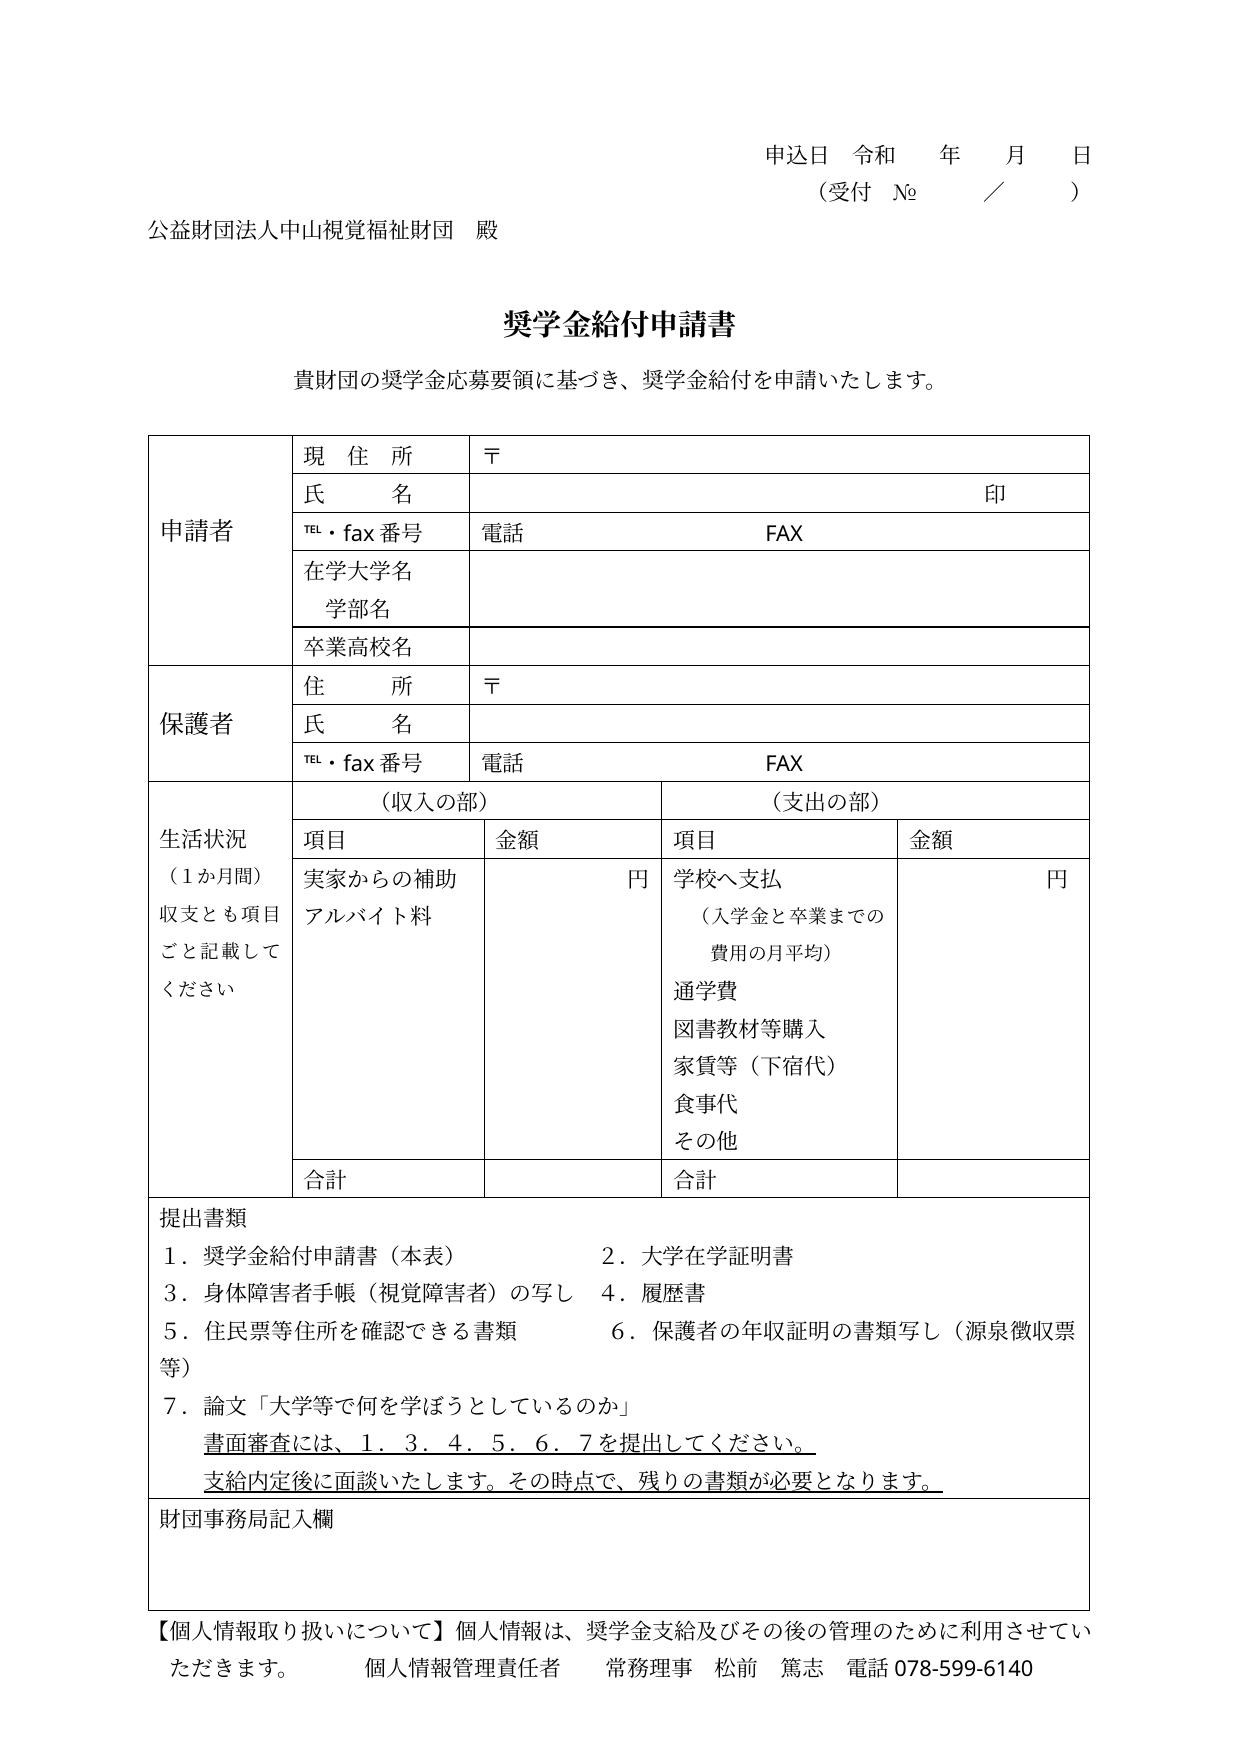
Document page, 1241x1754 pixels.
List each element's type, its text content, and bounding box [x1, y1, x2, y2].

table_cell [485, 1160, 661, 1197]
text 申込日 令和 年 月 日 [148, 135, 1092, 172]
text 公益財団法人中山視覚福祉財団 殿 [148, 210, 1092, 247]
table_cell 氏 名 [293, 705, 469, 742]
table_cell 金額 [898, 820, 1089, 858]
table_cell [470, 705, 1089, 742]
table_cell [470, 628, 1089, 665]
table_cell 実家からの補助 アルバイト料 [293, 859, 484, 1159]
table_cell ℡・fax番号 [293, 743, 469, 781]
table_cell （収入の部） [293, 782, 661, 819]
table_cell 財団事務局記入欄 [149, 1499, 1089, 1610]
text （受付 № ／ ） [148, 172, 1092, 210]
text 奨学金給付申請書 [148, 285, 1092, 360]
text 貴財団の奨学金応募要領に基づき、奨学金給付を申請いたします。 [148, 360, 1092, 397]
table_cell 印 [470, 474, 1089, 512]
table_cell 電話 FAX [470, 743, 1089, 781]
table_header 現 住 所 [293, 436, 469, 473]
table_header 申請者 [149, 436, 292, 665]
table_cell [898, 1160, 1089, 1197]
table_cell 氏 名 [293, 474, 469, 512]
table_cell 項目 [293, 820, 484, 858]
table_cell 〒 [470, 666, 1089, 703]
table_cell ℡・fax番号 [293, 513, 469, 550]
table_cell 提出書類 １．奨学金給付申請書（本表） ２．大学在学証明書 ３．身体障害者手帳（視覚障害者）の写し ４．履歴書 ５．住民票等住所を確認できる書類 ６．保護者の年収証明の書類写し（源泉徴収票等） ７．論文「大学等で何を学ぼうとしているのか」 書面審査には、１．３．４．５．６．７を提出してください。 支給内定後に面談いたします。その時点で、残りの書類が必要となります。 [149, 1198, 1089, 1498]
table_header 〒 [470, 436, 1089, 473]
table_cell （支出の部） [662, 782, 1089, 819]
table_cell 在学大学名 学部名 [293, 551, 469, 626]
table_cell 電話 FAX [470, 513, 1089, 550]
table_cell 円 [898, 859, 1089, 1159]
table_cell 合計 [293, 1160, 484, 1197]
table_cell 学校へ支払 （入学金と卒業までの費用の月平均） 通学費 図書教材等購入 家賃等（下宿代） 食事代 その他 [662, 859, 897, 1159]
table_cell 項目 [662, 820, 897, 858]
table_cell 円 [485, 859, 661, 1159]
table_cell 住 所 [293, 666, 469, 703]
table_cell 生活状況 （１か月間） 収支とも項目ごと記載してください [149, 782, 292, 1197]
table_cell [470, 551, 1089, 626]
table_cell 保護者 [149, 666, 292, 781]
text 【個人情報取り扱いについて】個人情報は、奨学金支給及びその後の管理のために利用させていただきます。 個人情報管理責任者 常務理事 松前 篤志 電話078-599-6140 [148, 1611, 1092, 1686]
table_cell 金額 [485, 820, 661, 858]
table_cell 合計 [662, 1160, 897, 1197]
table_cell 卒業高校名 [293, 628, 469, 665]
